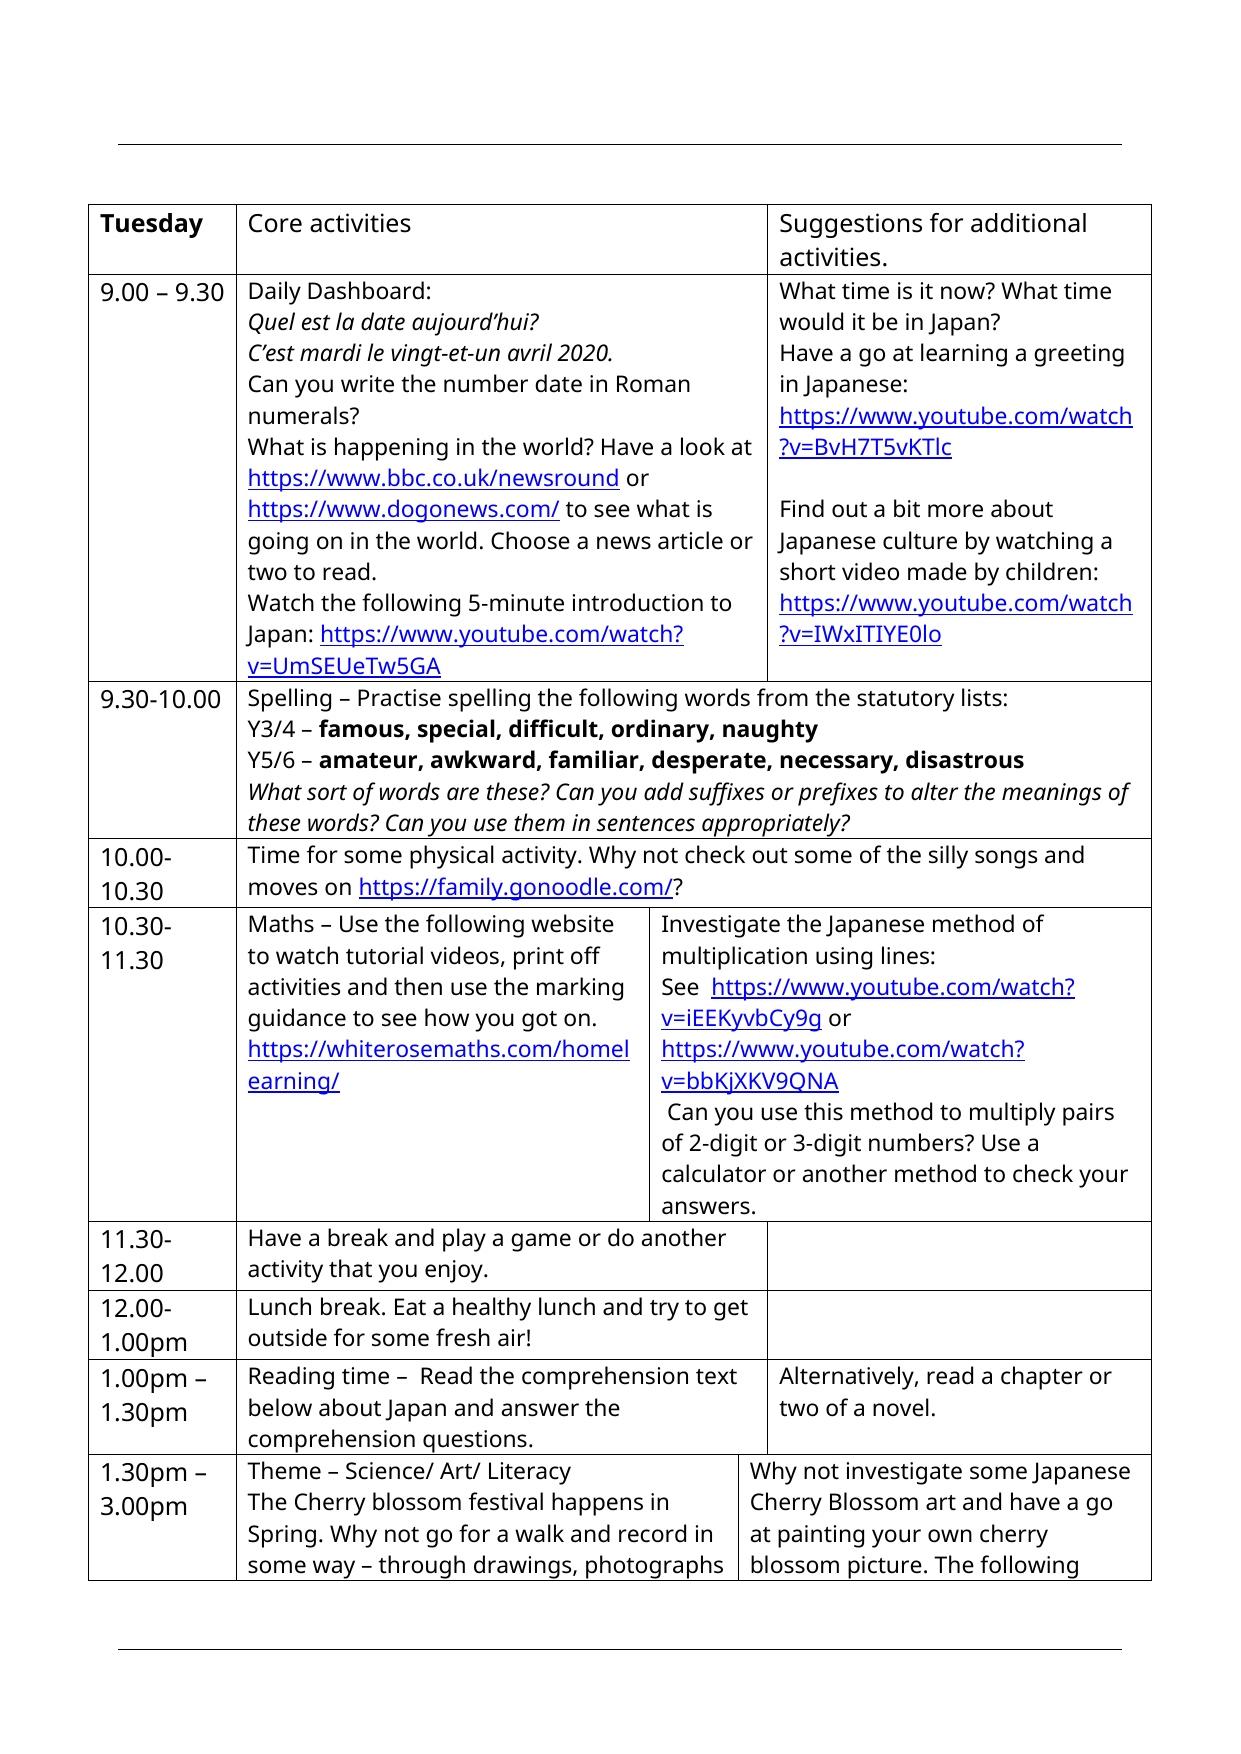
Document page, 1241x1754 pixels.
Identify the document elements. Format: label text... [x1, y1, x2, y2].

table_cell [768, 1222, 1151, 1290]
table_cell 1.00pm – 1.30pm [89, 1360, 236, 1454]
table_cell 10.00- 10.30 [89, 839, 236, 907]
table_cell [237, 1455, 738, 1580]
table_cell What time is it now? What time would it be in Japan? Have a go at learning a greeting in Japanese: https://www.youtube.com/watch?v=BvH7T5vKTlc Find out a bit more about Japanese culture by watching a short video made by children: https://www.youtube.com/watch?v=IWxITIYE0lo [768, 275, 1151, 681]
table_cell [739, 1455, 1151, 1580]
table_cell 12.00- 1.00pm [89, 1291, 236, 1359]
table_cell Maths – Use the following website to watch tutorial videos, print off activities and then use the marking guidance to see how you got on. https://whiterosemaths.com/homelearning/ [237, 908, 649, 1221]
table_cell [768, 1291, 1151, 1359]
table_header Tuesday [89, 205, 236, 273]
table_cell 11.30-12.00 [89, 1222, 236, 1290]
table_cell Alternatively, read a chapter or two of a novel. [768, 1360, 1151, 1454]
table_cell Time for some physical activity. Why not check out some of the silly songs and moves on https://family.gonoodle.com/? [237, 839, 1151, 907]
table_cell 10.30-11.30 [89, 908, 236, 1221]
table_header Suggestions for additional activities. [768, 205, 1151, 273]
table_cell Spelling – Practise spelling the following words from the statutory lists: Y3/4 – famous, special, difficult, ordinary, naughty Y5/6 – amateur, awkward, familiar, desperate, necessary, disastrous What sort of words are these? Can you add suffixes or prefixes to alter the meanings of these words? Can you use them in sentences appropriately? [237, 682, 1151, 838]
table_cell 9.00 – 9.30 [89, 275, 236, 681]
table_cell 9.30-10.00 [89, 682, 236, 838]
table_cell Lunch break. Eat a healthy lunch and try to get outside for some fresh air! [237, 1291, 767, 1359]
table_cell 1.30pm – 3.00pm [89, 1455, 236, 1580]
table_cell Daily Dashboard: Quel est la date aujourd’hui? C’est mardi le vingt-et-un avril 2020. Can you write the number date in Roman numerals? What is happening in the world? Have a look at https://www.bbc.co.uk/newsround or https://www.dogonews.com/ to see what is going on in the world. Choose a news article or two to read. Watch the following 5-minute introduction to Japan: https://www.youtube.com/watch?v=UmSEUeTw5GA [237, 275, 767, 681]
table_header Core activities [237, 205, 767, 273]
table_cell Have a break and play a game or do another activity that you enjoy. [237, 1222, 767, 1290]
table_cell Investigate the Japanese method of multiplication using lines: See https://www.youtube.com/watch?v=iEEKyvbCy9g or https://www.youtube.com/watch?v=bbKjXKV9QNA Can you use this method to multiply pairs of 2-digit or 3-digit numbers? Use a calculator or another method to check your answers. [650, 908, 1151, 1221]
table_cell Reading time – Read the comprehension text below about Japan and answer the comprehension questions. [237, 1360, 767, 1454]
